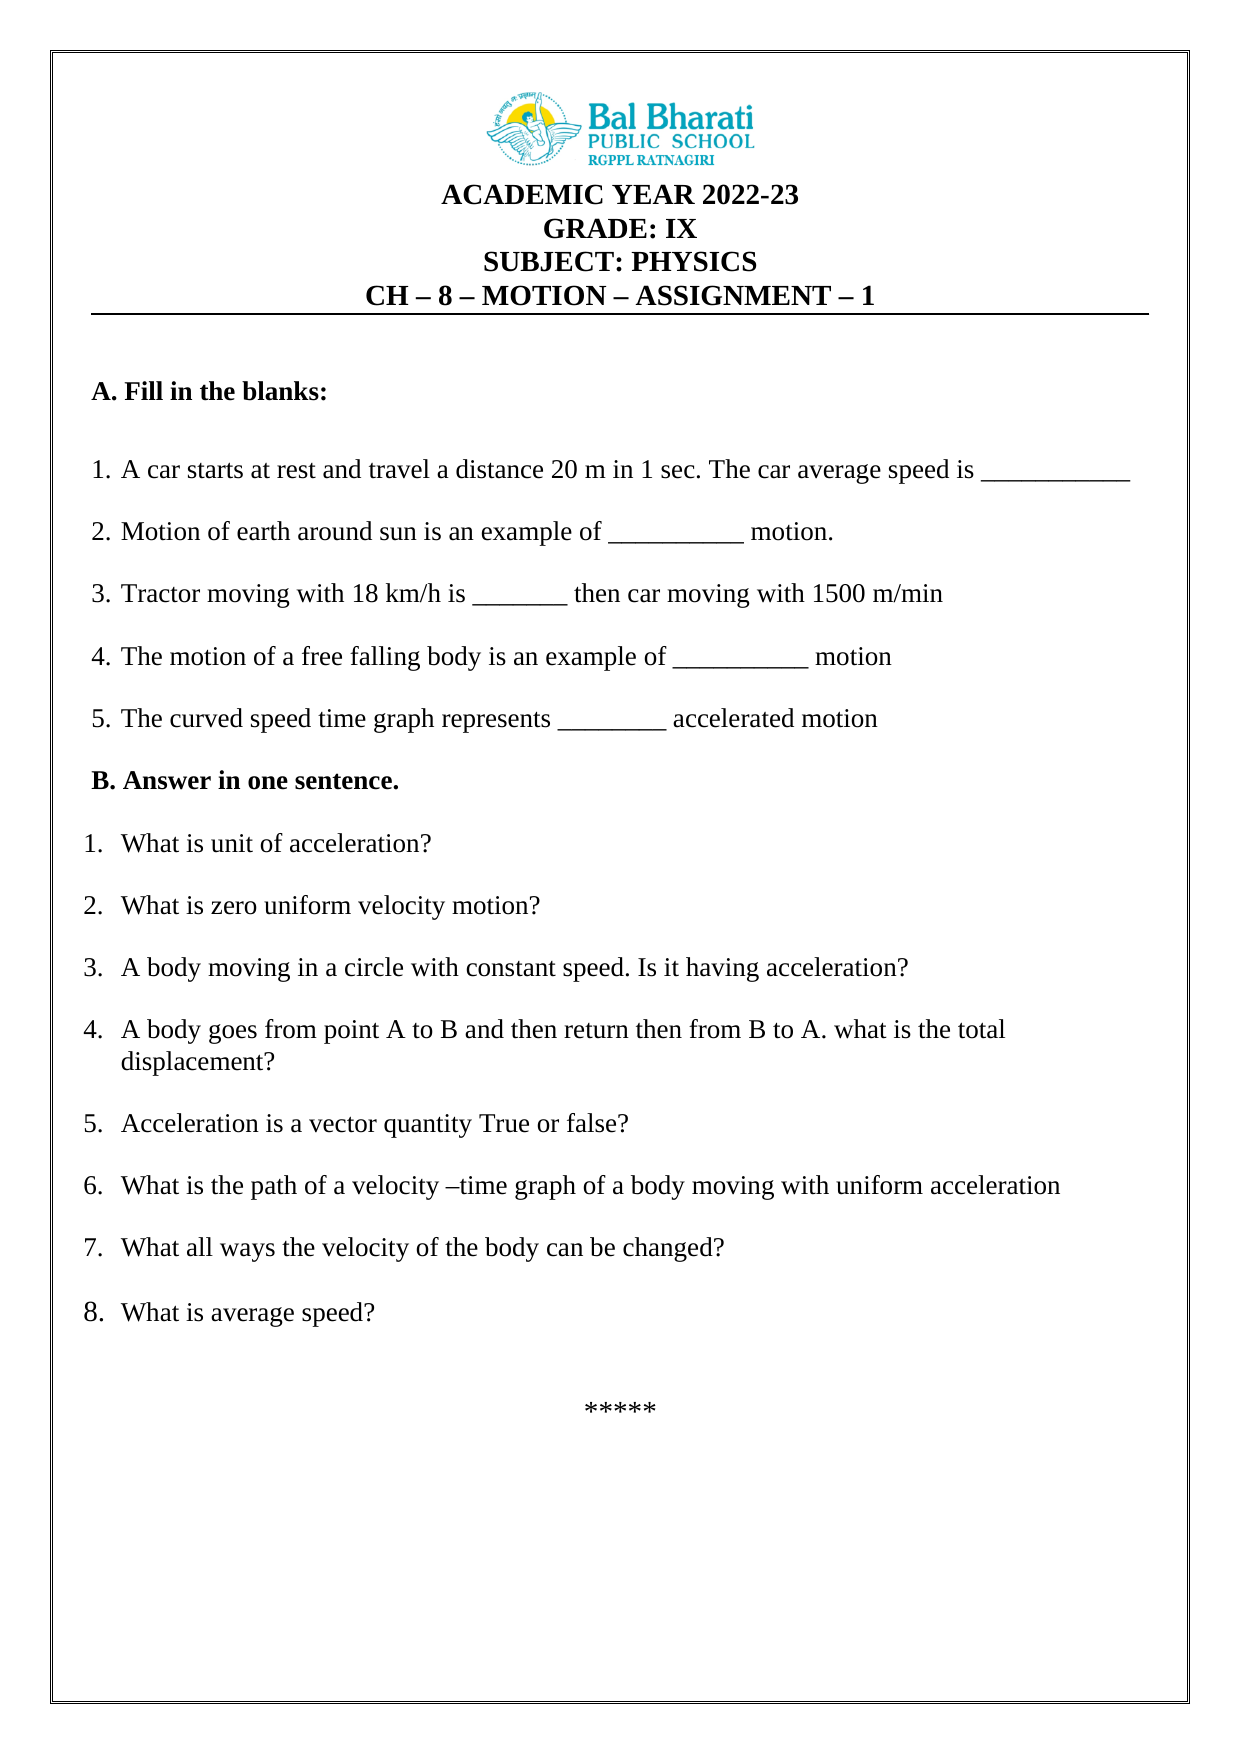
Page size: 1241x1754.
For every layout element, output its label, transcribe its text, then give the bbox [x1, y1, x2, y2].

list The curved speed time graph represents ________ accelerated motion [91, 702, 1149, 733]
picture [486, 91, 755, 166]
text ***** [91, 1394, 1149, 1428]
list What all ways the velocity of the body can be changed? [83, 1232, 1149, 1263]
list A body goes from point A to B and then return then from B to A. what is the total displacement? [83, 1013, 1149, 1076]
text GRADE: IX [91, 211, 1149, 244]
list What is unit of acceleration? [83, 827, 1149, 858]
list Motion of earth around sun is an example of __________ motion. [91, 515, 1149, 546]
text CH – 8 – MOTION – ASSIGNMENT – 1 [91, 278, 1149, 313]
list Acceleration is a vector quantity True or false? [83, 1107, 1149, 1138]
list A car starts at rest and travel a distance 20 m in 1 sec. The car average speed is ___________ [91, 453, 1149, 484]
list What is average speed? [83, 1294, 1149, 1327]
text B. Answer in one sentence. [91, 764, 1149, 796]
list What is zero uniform velocity motion? [83, 889, 1149, 920]
list Tractor moving with 18 km/h is _______ then car moving with 1500 m/min [91, 577, 1149, 609]
list A body moving in a circle with constant speed. Is it having acceleration? [83, 951, 1149, 982]
text ACADEMIC YEAR 2022-23 [91, 177, 1149, 211]
list What is the path of a velocity –time graph of a body moving with uniform acceleration [83, 1169, 1149, 1200]
list The motion of a free falling body is an example of __________ motion [91, 640, 1149, 671]
text SUBJECT: PHYSICS [91, 244, 1149, 278]
text A. Fill in the blanks: [91, 375, 1149, 406]
